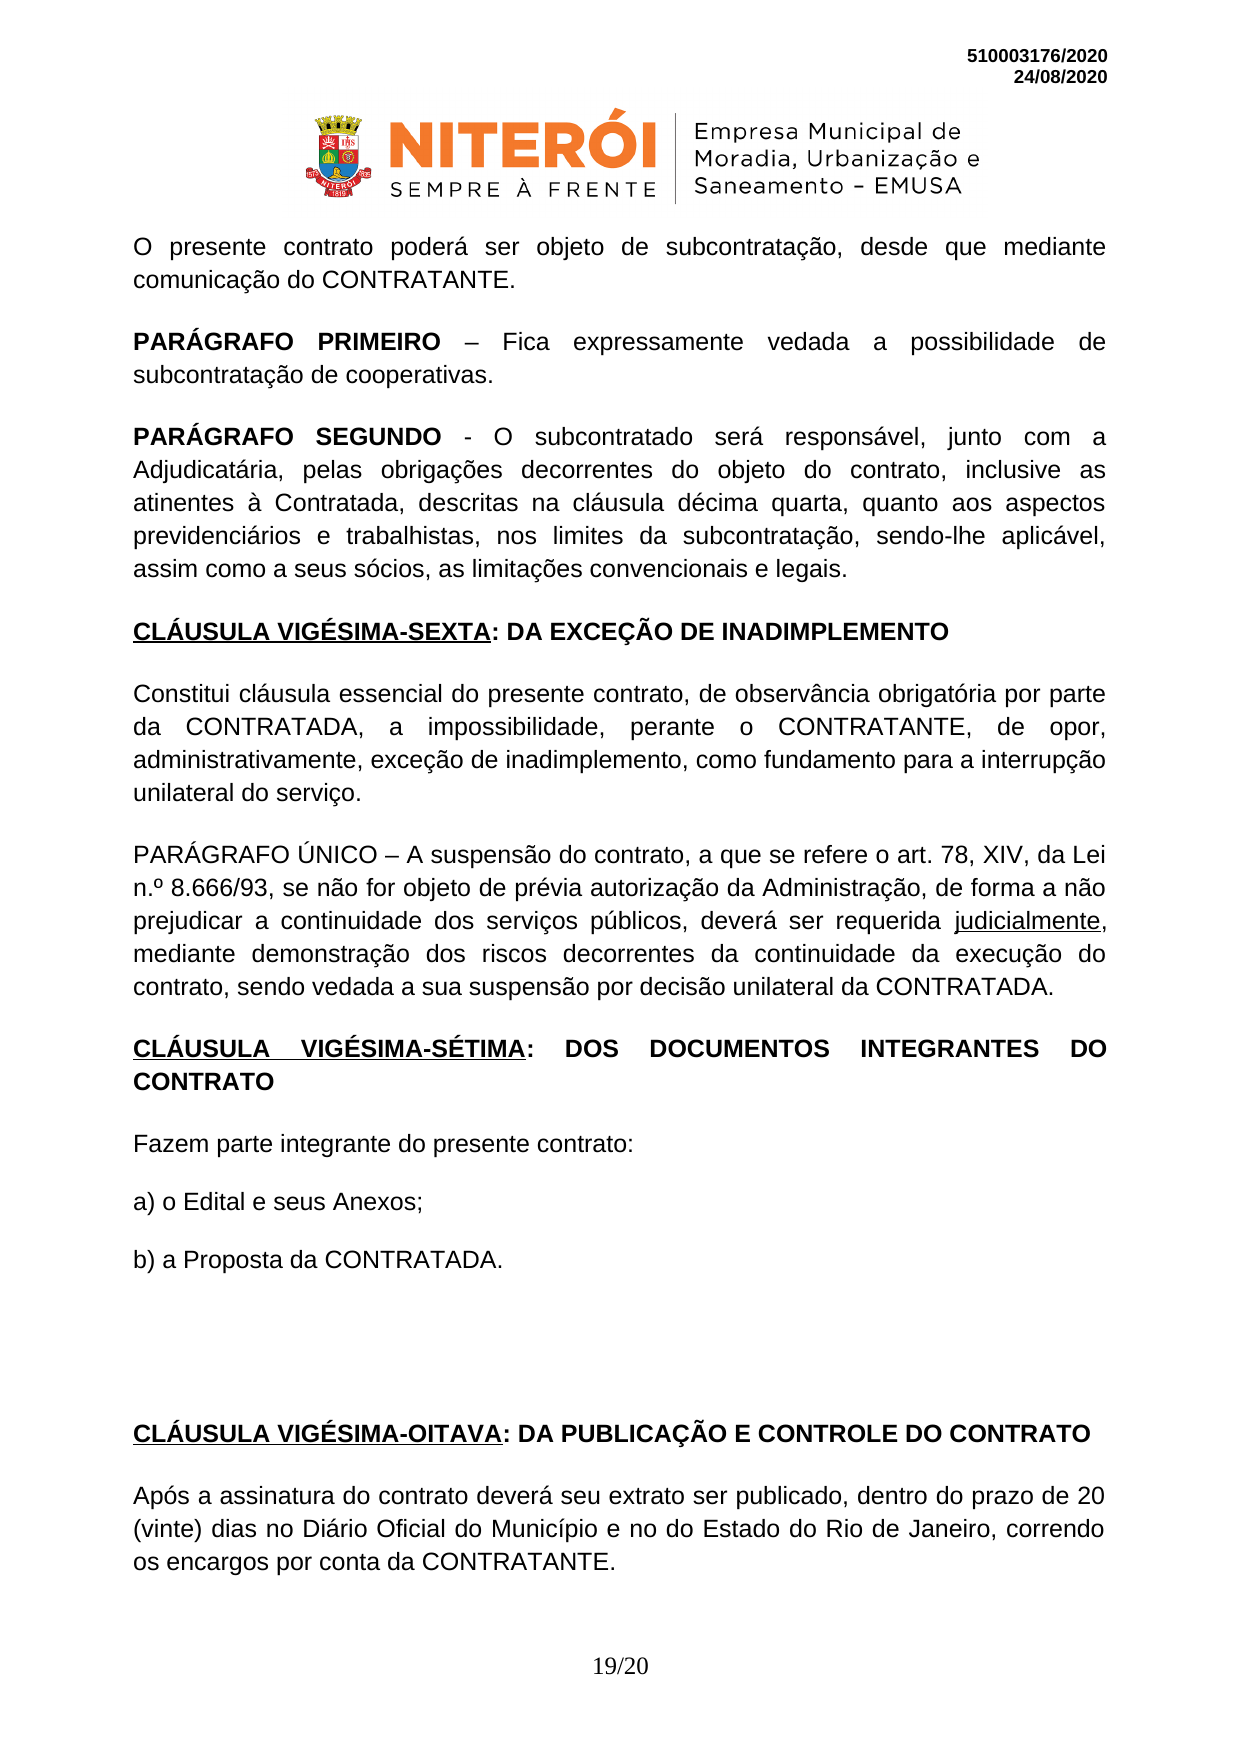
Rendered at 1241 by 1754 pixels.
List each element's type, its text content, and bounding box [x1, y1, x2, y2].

picture [282, 87, 989, 218]
text Fazem parte integrante do presente contrato: [133, 1129, 1107, 1158]
text CLÁUSULA VIGÉSIMA-OITAVA: DA PUBLICAÇÃO E CONTROLE DO CONTRATO [133, 1419, 1107, 1448]
text Após a assinatura do contrato deverá seu extrato ser publicado, dentro do prazo de 20 (vinte) dias no Diário Oficial do Município e no do Estado do Rio de Janeiro, correndo os encargos por conta da CONTRATANTE. [133, 1481, 1107, 1576]
text PARÁGRAFO ÚNICO – A suspensão do contrato, a que se refere o art. 78, XIV, da Lei n.º 8.666/93, se não for objeto de prévia autorização da Administração, de forma a não prejudicar a continuidade dos serviços públicos, deverá ser requerida judicialmente, mediante demonstração dos riscos decorrentes da continuidade da execução do contrato, sendo vedada a sua suspensão por decisão unilateral da CONTRATADA. [133, 840, 1107, 1001]
text CLÁUSULA VIGÉSIMA-SÉTIMA: DOS DOCUMENTOS INTEGRANTES DO CONTRATO [133, 1034, 1107, 1096]
text b) a Proposta da CONTRATADA. [133, 1245, 1107, 1274]
text PARÁGRAFO SEGUNDO - O subcontratado será responsável, junto com a Adjudicatária, pelas obrigações decorrentes do objeto do contrato, inclusive as atinentes à Contratada, descritas na cláusula décima quarta, quanto aos aspectos previdenciários e trabalhistas, nos limites da subcontratação, sendo-lhe aplicável, assim como a seus sócios, as limitações convencionais e legais. [133, 422, 1107, 583]
text O presente contrato poderá ser objeto de subcontratação, desde que mediante comunicação do CONTRATANTE. [133, 232, 1107, 293]
text a) o Edital e seus Anexos; [133, 1187, 1107, 1216]
text PARÁGRAFO PRIMEIRO – Fica expressamente vedada a possibilidade de subcontratação de cooperativas. [133, 327, 1107, 389]
text Constitui cláusula essencial do presente contrato, de observância obrigatória por parte da CONTRATADA, a impossibilidade, perante o CONTRATANTE, de opor, administrativamente, exceção de inadimplemento, como fundamento para a interrupção unilateral do serviço. [133, 679, 1108, 806]
text CLÁUSULA VIGÉSIMA-SEXTA: DA EXCEÇÃO DE INADIMPLEMENTO [133, 616, 1107, 645]
